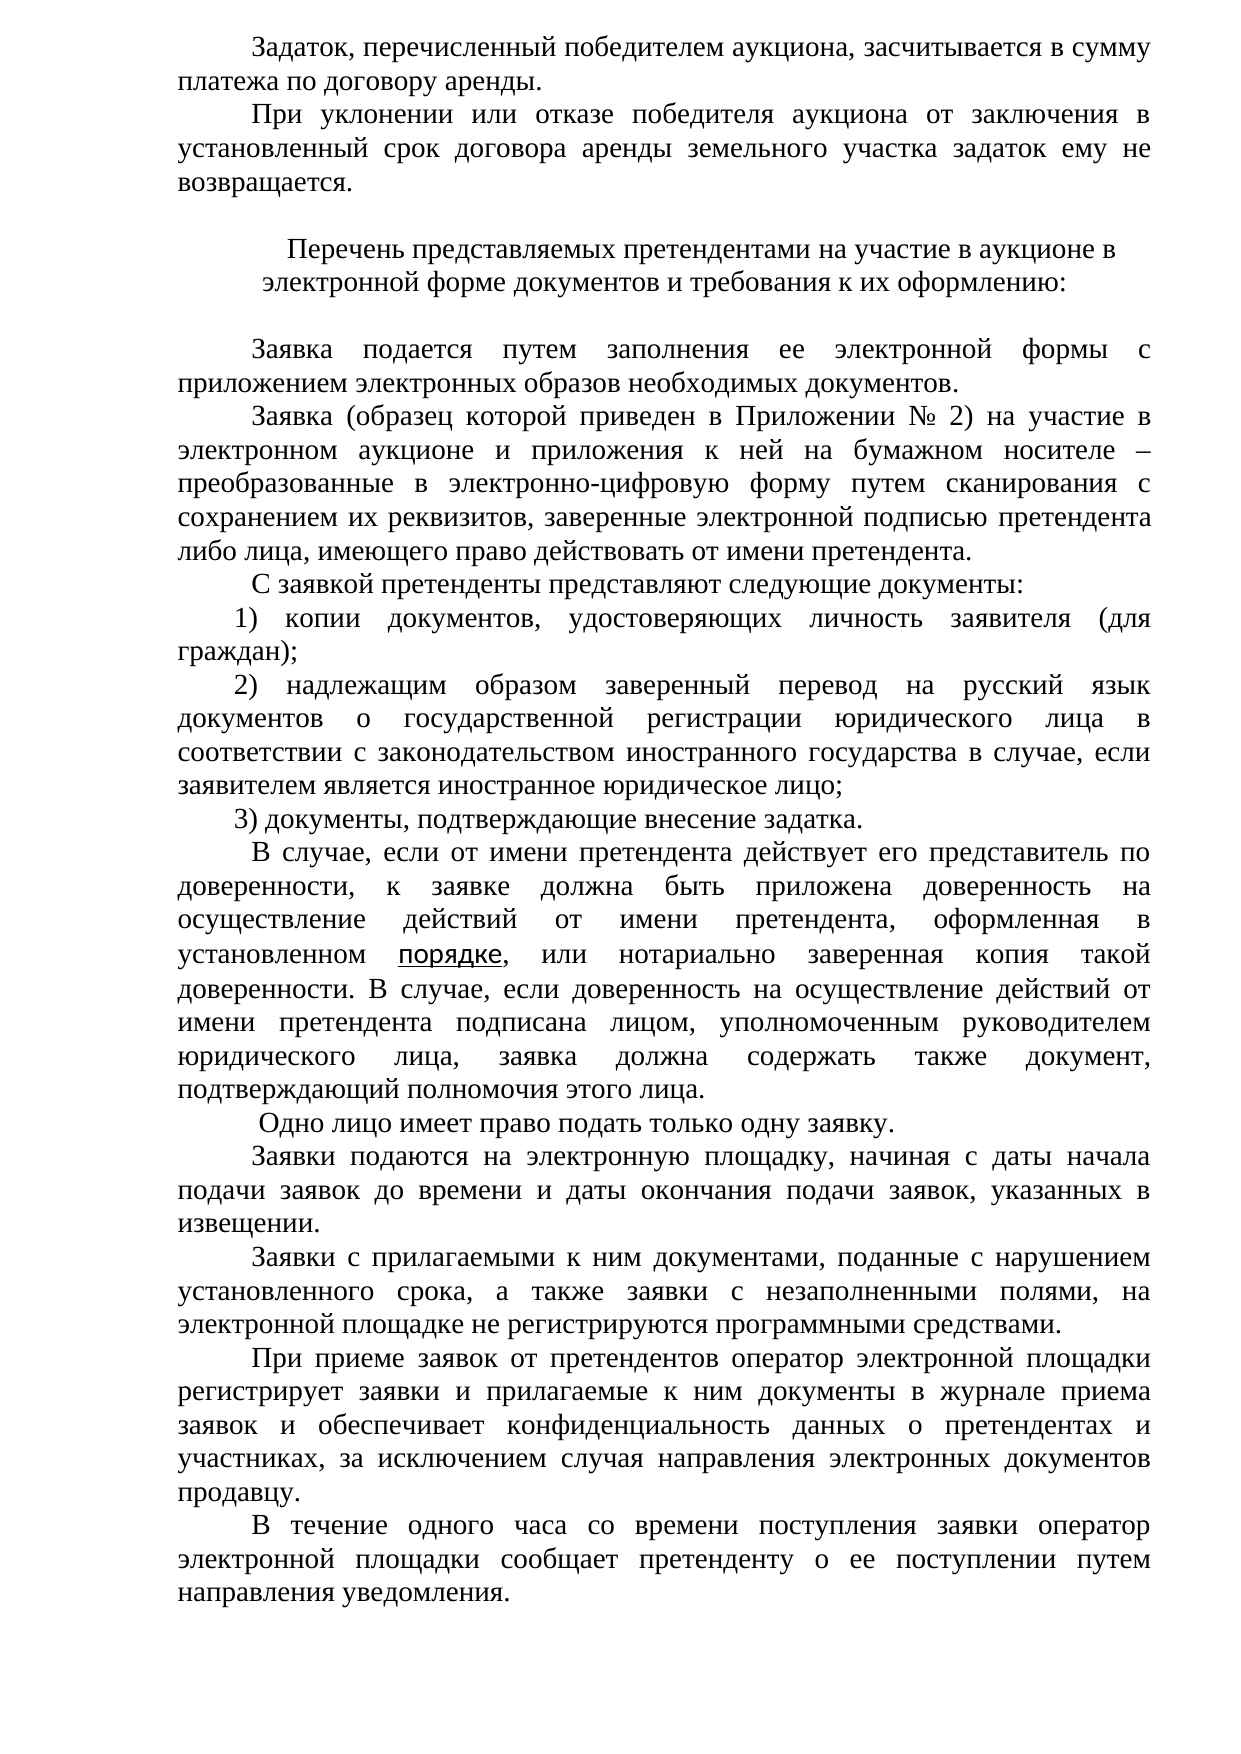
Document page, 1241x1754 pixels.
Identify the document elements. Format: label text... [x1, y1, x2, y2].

text Заявки подаются на электронную площадку, начиная с даты начала подачи заявок до времени и даты окончания подачи заявок, указанных в извещении. [177, 1138, 1152, 1239]
text 3) документы, подтверждающие внесение задатка. [177, 801, 1152, 834]
text Одно лицо имеет право подать только одну заявку. [177, 1105, 1152, 1138]
text Задаток, перечисленный победителем аукциона, засчитывается в сумму платежа по договору аренды. [177, 29, 1152, 97]
text Заявка подается путем заполнения ее электронной формы с приложением электронных образов необходимых документов. [177, 331, 1152, 398]
text Заявка (образец которой приведен в Приложении № 2) на участие в электронном аукционе и приложения к ней на бумажном носителе – преобразованные в электронно-цифровую форму путем сканирования с сохранением их реквизитов, заверенные электронной подписью претендента либо лица, имеющего право действовать от имени претендента. [177, 398, 1152, 566]
text Заявки с прилагаемыми к ним документами, поданные с нарушением установленного срока, а также заявки с незаполненными полями, на электронной площадке не регистрируются программными средствами. [177, 1239, 1152, 1340]
text В случае, если от имени претендента действует его представитель по доверенности, к заявке должна быть приложена доверенность на осуществление действий от имени претендента, оформленная в установленном порядке, или нотариально заверенная копия такой доверенности. В случае, если доверенность на осуществление действий от имени претендента подписана лицом, уполномоченным руководителем юридического лица, заявка должна содержать также документ, подтверждающий полномочия этого лица. [177, 834, 1152, 1105]
text Перечень представляемых претендентами на участие в аукционе в электронной форме документов и требования к их оформлению: [177, 231, 1152, 298]
text При приеме заявок от претендентов оператор электронной площадки регистрирует заявки и прилагаемые к ним документы в журнале приема заявок и обеспечивает конфиденциальность данных о претендентах и участниках, за исключением случая направления электронных документов продавцу. [177, 1340, 1152, 1507]
text В течение одного часа со времени поступления заявки оператор электронной площадки сообщает претенденту о ее поступлении путем направления уведомления. [177, 1507, 1152, 1608]
text 2) надлежащим образом заверенный перевод на русский язык документов о государственной регистрации юридического лица в соответствии с законодательством иностранного государства в случае, если заявителем является иностранное юридическое лицо; [177, 667, 1152, 801]
text При уклонении или отказе победителя аукциона от заключения в установленный срок договора аренды земельного участка задаток ему не возвращается. [177, 97, 1152, 197]
text С заявкой претенденты представляют следующие документы: [177, 566, 1152, 600]
text 1) копии документов, удостоверяющих личность заявителя (для граждан); [177, 600, 1152, 667]
